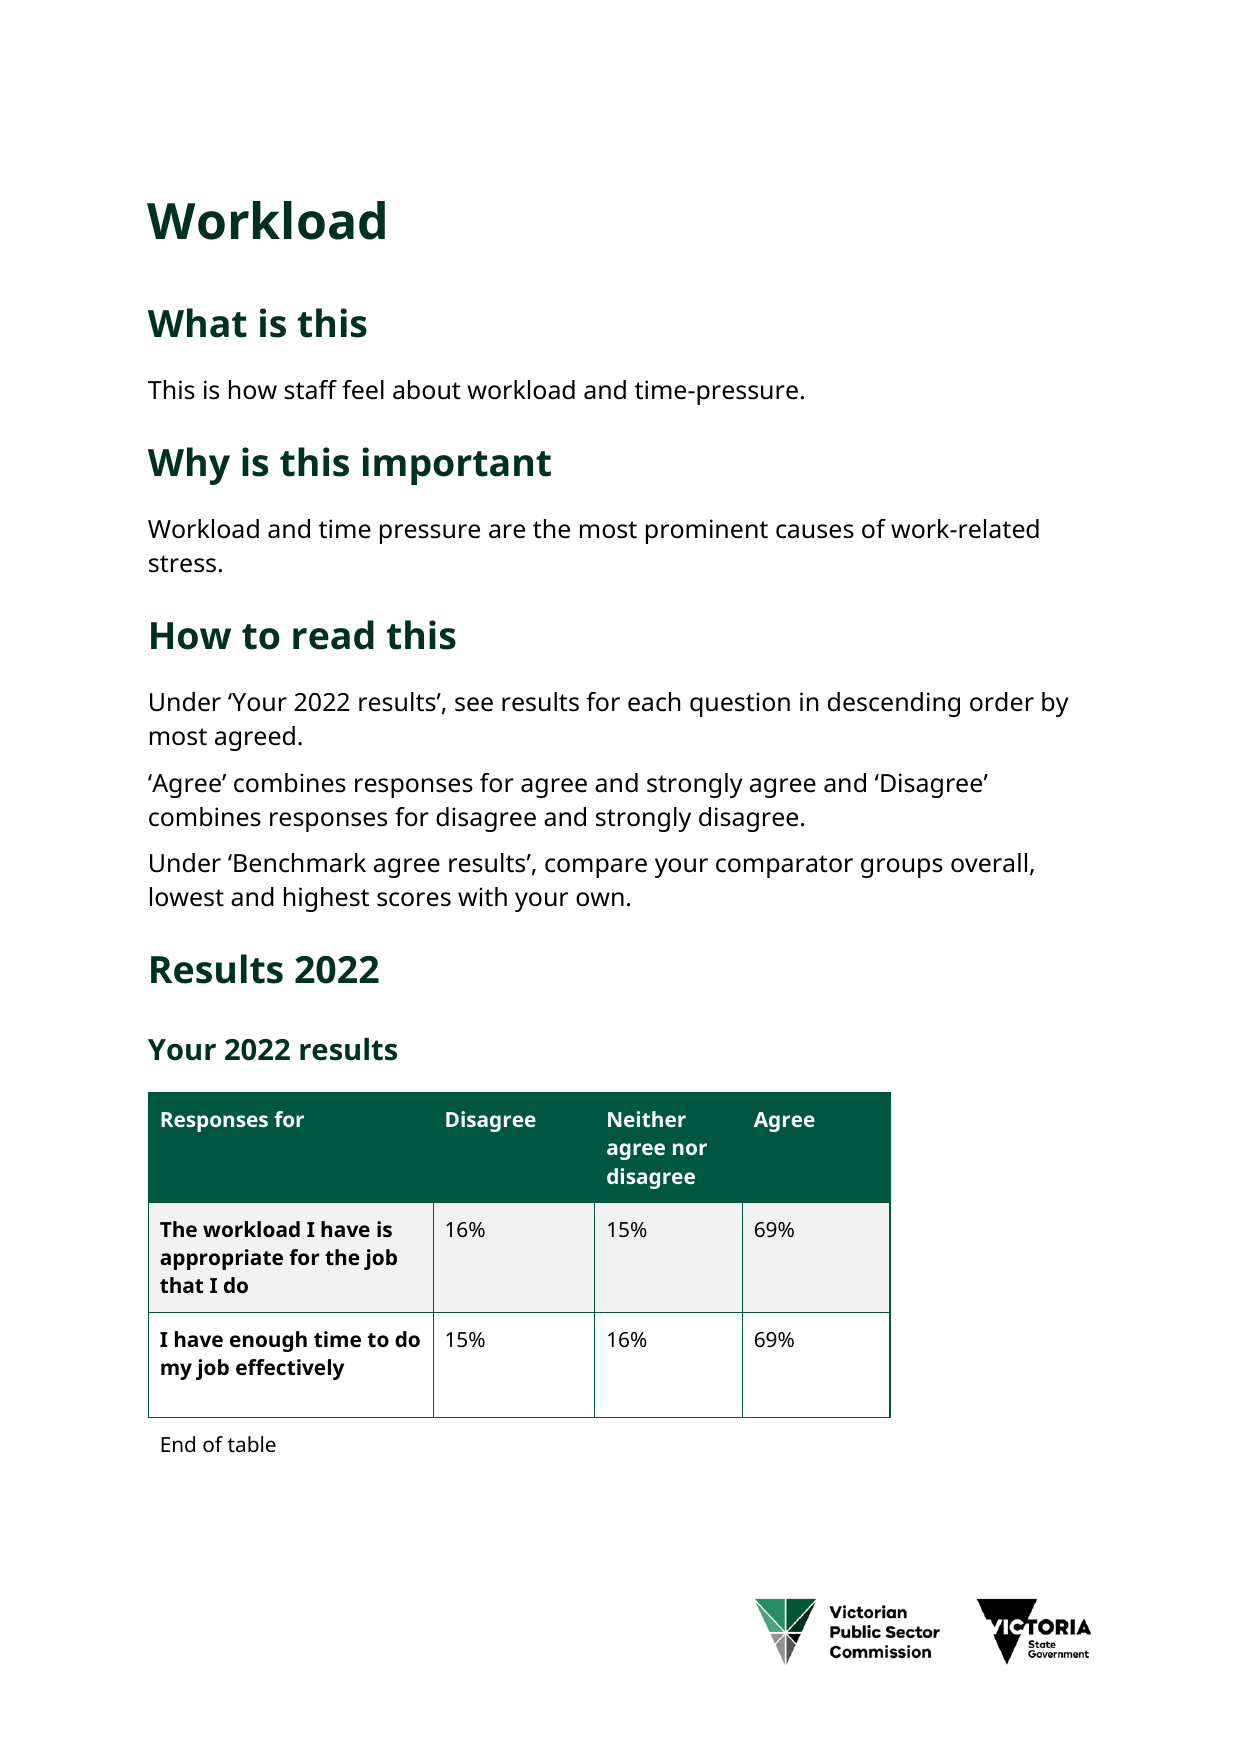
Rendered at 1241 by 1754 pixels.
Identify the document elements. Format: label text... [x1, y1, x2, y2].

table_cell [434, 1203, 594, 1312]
text Under ‘Your 2022 results’, see results for each question in descending order by most agreed. [148, 685, 1092, 753]
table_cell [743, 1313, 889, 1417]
text Under ‘Benchmark agree results’, compare your comparator groups overall, lowest and highest scores with your own. [148, 846, 1092, 914]
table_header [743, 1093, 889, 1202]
subtitle How to read this [148, 609, 1092, 660]
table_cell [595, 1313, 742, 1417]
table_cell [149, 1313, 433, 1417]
picture [754, 1598, 1093, 1666]
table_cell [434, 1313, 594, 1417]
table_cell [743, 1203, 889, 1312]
text Workload and time pressure are the most prominent causes of work-related stress. [148, 512, 1092, 580]
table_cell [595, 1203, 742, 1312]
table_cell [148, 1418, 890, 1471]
subtitle Your 2022 results [148, 1029, 1092, 1069]
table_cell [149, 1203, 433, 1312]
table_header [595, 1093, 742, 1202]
subtitle What is this [148, 297, 1092, 348]
subtitle Results 2022 [148, 943, 1092, 994]
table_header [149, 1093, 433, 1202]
subtitle Why is this important [148, 436, 1092, 487]
text ‘Agree’ combines responses for agree and strongly agree and ‘Disagree’ combines responses for disagree and strongly disagree. [148, 766, 1092, 834]
subtitle Workload [148, 186, 1092, 254]
text This is how staff feel about workload and time-pressure. [148, 373, 1092, 407]
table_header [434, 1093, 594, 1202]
